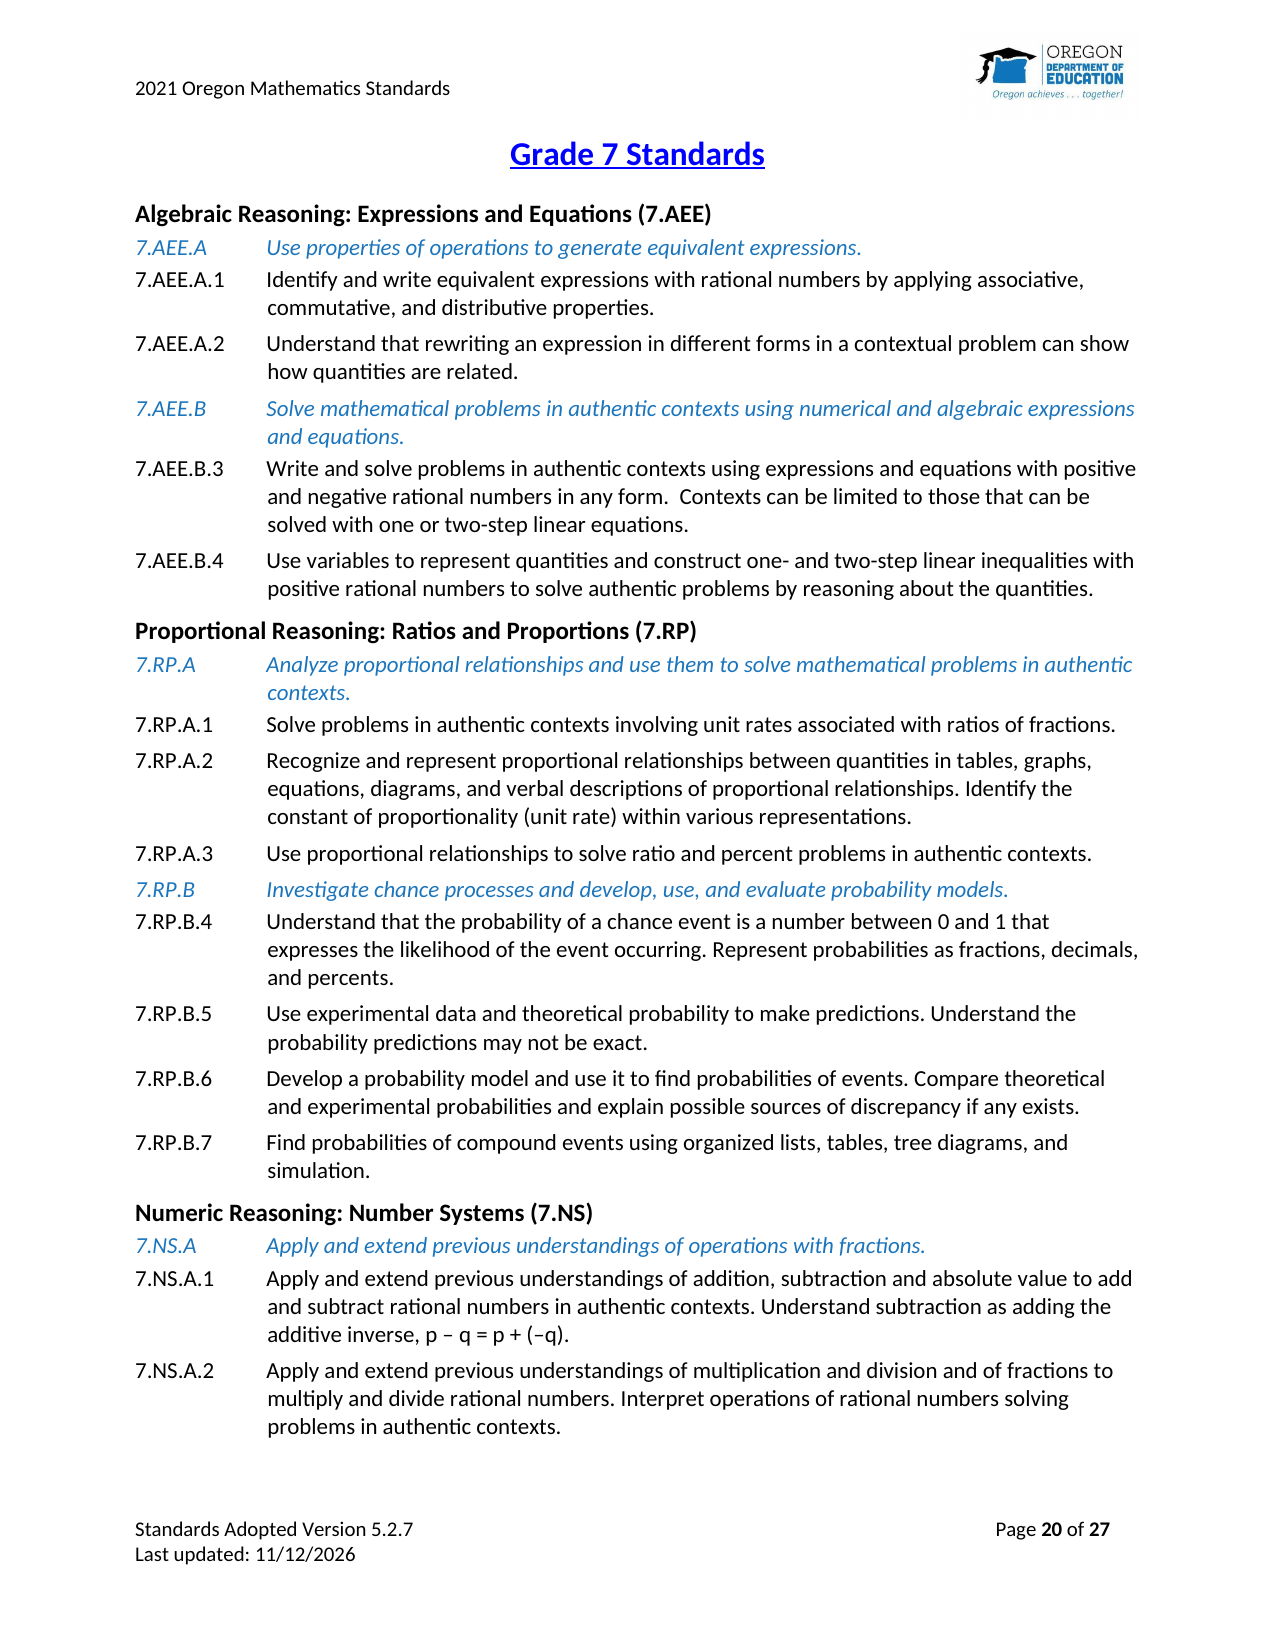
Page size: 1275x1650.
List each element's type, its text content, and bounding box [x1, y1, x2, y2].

text 7.NS.A.2 Apply and extend previous understandings of multiplication and division and of fractions to multiply and divide rational numbers. Interpret operations of rational numbers solving problems in authentic contexts. [135, 1356, 1140, 1440]
text 7.RP.B.5 Use experimental data and theoretical probability to make predictions. Understand the probability predictions may not be exact. [135, 999, 1140, 1056]
text 7.RP.A.1 Solve problems in authentic contexts involving unit rates associated with ratios of fractions. [135, 710, 1140, 738]
text 7.AEE.A.2 Understand that rewriting an expression in different forms in a contextual problem can show how quantities are related. [135, 329, 1140, 386]
text 7.RP.B.7 Find probabilities of compound events using organized lists, tables, tree diagrams, and simulation. [135, 1128, 1140, 1184]
subtitle 7.AEE.A Use properties of operations to generate equivalent expressions. [135, 233, 1140, 261]
subtitle 7.RP.A Analyze proportional relationships and use them to solve mathematical problems in authentic contexts. [135, 650, 1140, 706]
text 7.NS.A.1 Apply and extend previous understandings of addition, subtraction and absolute value to add and subtract rational numbers in authentic contexts. Understand subtraction as adding the additive inverse, p – q = p + (–q). [135, 1264, 1140, 1348]
subtitle Algebraic Reasoning: Expressions and Equations (7.AEE) [135, 198, 1140, 229]
text 7.RP.B.6 Develop a probability model and use it to find probabilities of events. Compare theoretical and experimental probabilities and explain possible sources of discrepancy if any exists. [135, 1064, 1140, 1120]
text 7.RP.A.3 Use proportional relationships to solve ratio and percent problems in authentic contexts. [135, 839, 1140, 867]
text 7.AEE.B.3 Write and solve problems in authentic contexts using expressions and equations with positive and negative rational numbers in any form. Contexts can be limited to those that can be solved with one or two-step linear equations. [135, 454, 1140, 538]
subtitle Proportional Reasoning: Ratios and Proportions (7.RP) [135, 615, 1140, 646]
subtitle Grade 7 Standards [135, 132, 1140, 173]
text 7.RP.A.2 Recognize and represent proportional relationships between quantities in tables, graphs, equations, diagrams, and verbal descriptions of proportional relationships. Identify the constant of proportionality (unit rate) within various representations. [135, 746, 1140, 830]
picture [959, 28, 1140, 119]
text 7.AEE.B.4 Use variables to represent quantities and construct one- and two-step linear inequalities with positive rational numbers to solve authentic problems by reasoning about the quantities. [135, 546, 1140, 602]
subtitle Numeric Reasoning: Number Systems (7.NS) [135, 1197, 1140, 1227]
subtitle 7.AEE.B Solve mathematical problems in authentic contexts using numerical and algebraic expressions and equations. [135, 394, 1140, 450]
text 7.RP.B.4 Understand that the probability of a chance event is a number between 0 and 1 that expresses the likelihood of the event occurring. Represent probabilities as fractions, decimals, and percents. [135, 907, 1140, 991]
subtitle 7.RP.B Investigate chance processes and develop, use, and evaluate probability models. [135, 875, 1140, 903]
text 7.AEE.A.1 Identify and write equivalent expressions with rational numbers by applying associative, commutative, and distributive properties. [135, 265, 1140, 321]
subtitle 7.NS.A Apply and extend previous understandings of operations with fractions. [135, 1232, 1140, 1259]
